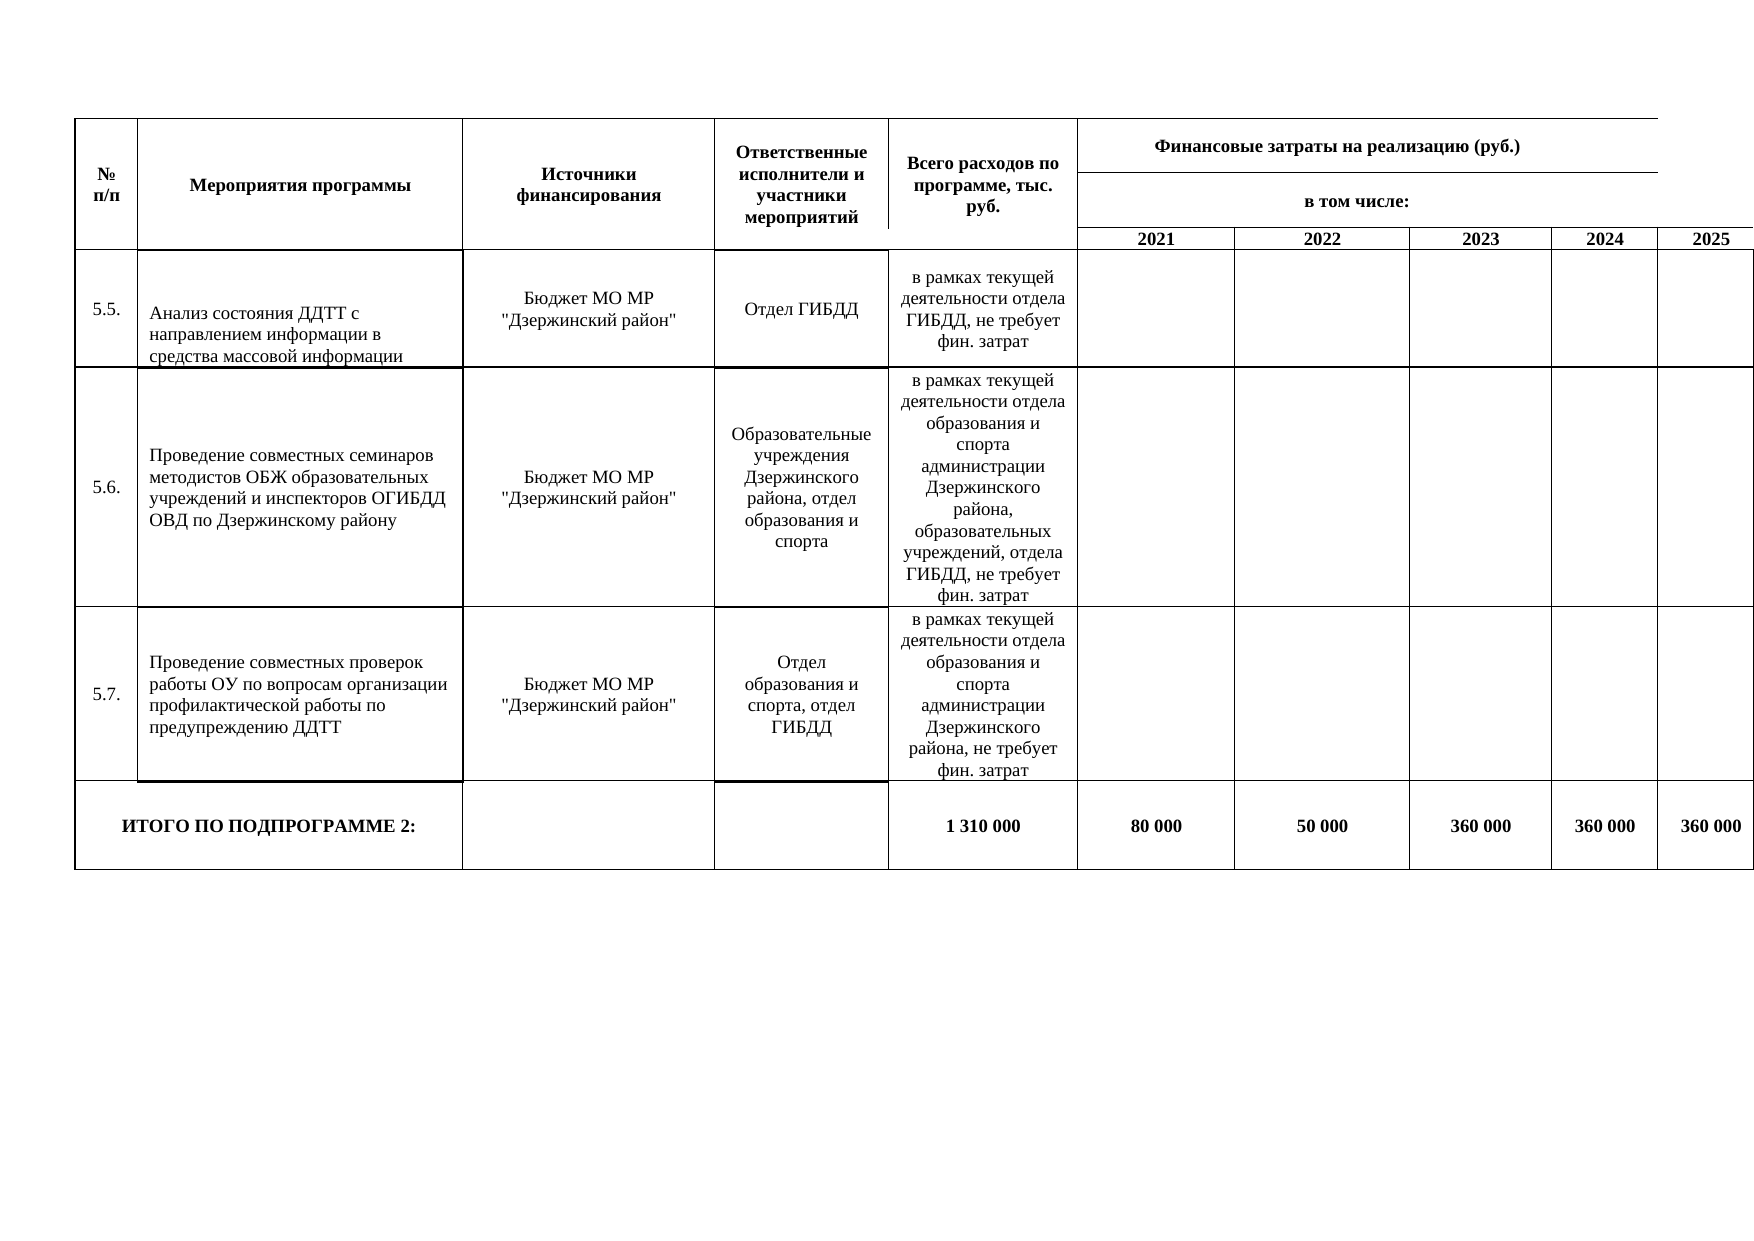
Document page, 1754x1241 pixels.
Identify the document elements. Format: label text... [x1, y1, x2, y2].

table_cell [1658, 250, 1753, 366]
table_cell Ответственные исполнители и участники мероприятий [715, 119, 888, 249]
table_cell [1658, 607, 1753, 780]
table_cell [1410, 607, 1551, 780]
table_cell Бюджет МО МР "Дзержинский район" [464, 607, 714, 780]
table_cell 2021 [1078, 228, 1234, 249]
table_cell [1552, 607, 1657, 780]
table_cell [715, 783, 888, 869]
table_cell 360 000 [1410, 781, 1551, 869]
table_cell [1078, 250, 1234, 366]
table_cell 2023 [1410, 228, 1551, 249]
table_cell [1410, 250, 1551, 366]
table_cell 50 000 [1235, 781, 1409, 869]
table_cell [1552, 368, 1657, 606]
table_cell 5.5. [76, 250, 137, 366]
table_cell Всего расходов по программе, тыс. руб. [888, 119, 1077, 249]
table_cell Отдел образования и спорта, отдел ГИБДД [715, 608, 888, 780]
table_cell в рамках текущей деятельности отдела образования и спорта администрации Дзержинского района, не требует фин. затрат [889, 607, 1077, 780]
table_cell Мероприятия программы [138, 119, 462, 249]
table_cell Финансовые затраты на реализацию (руб.) [1078, 119, 1658, 172]
table_cell Бюджет МО МР "Дзержинский район" [464, 250, 714, 366]
table_cell Образовательные учреждения Дзержинского района, отдел образования и спорта [715, 369, 888, 606]
table_cell 360 000 [1658, 781, 1753, 869]
table_cell Анализ состояния ДДТТ с направлением информации в средства массовой информации [138, 251, 462, 366]
table_cell № п/п [76, 119, 137, 249]
table_cell [1235, 607, 1409, 780]
table_cell 5.7. [76, 607, 137, 780]
table_cell [1552, 250, 1657, 366]
table_cell 2022 [1235, 228, 1409, 249]
table_cell [463, 781, 714, 869]
table_cell [1658, 368, 1753, 606]
table_cell ИТОГО ПО ПОДПРОГРАММЕ 2: [76, 781, 462, 869]
table_cell в рамках текущей деятельности отдела образования и спорта администрации Дзержинского района, образовательных учреждений, отдела ГИБДД, не требует фин. затрат [889, 368, 1077, 606]
table_cell [1410, 368, 1551, 606]
table_cell 1 310 000 [889, 781, 1077, 869]
table_cell [1078, 368, 1234, 606]
table_cell 5.6. [76, 368, 137, 606]
table_cell в том числе: [1078, 173, 1658, 227]
table_cell в рамках текущей деятельности отдела ГИБДД, не требует фин. затрат [889, 250, 1077, 366]
table_cell Проведение совместных семинаров методистов ОБЖ образовательных учреждений и инспекторов ОГИБДД ОВД по Дзержинскому району [138, 369, 462, 606]
table_cell 80 000 [1078, 781, 1234, 869]
table_cell 360 000 [1552, 781, 1657, 869]
table_cell Проведение совместных проверок работы ОУ по вопросам организации профилактической работы по предупреждению ДДТТ [138, 608, 462, 780]
table_cell [1235, 368, 1409, 606]
table_cell 2024 [1552, 228, 1657, 249]
table_cell 2025 [1658, 227, 1754, 249]
table_cell Источники финансирования [463, 119, 714, 249]
table_cell [1078, 607, 1234, 780]
table_cell Отдел ГИБДД [715, 251, 888, 366]
table_cell [1235, 250, 1409, 366]
table_cell Бюджет МО МР "Дзержинский район" [464, 368, 714, 606]
